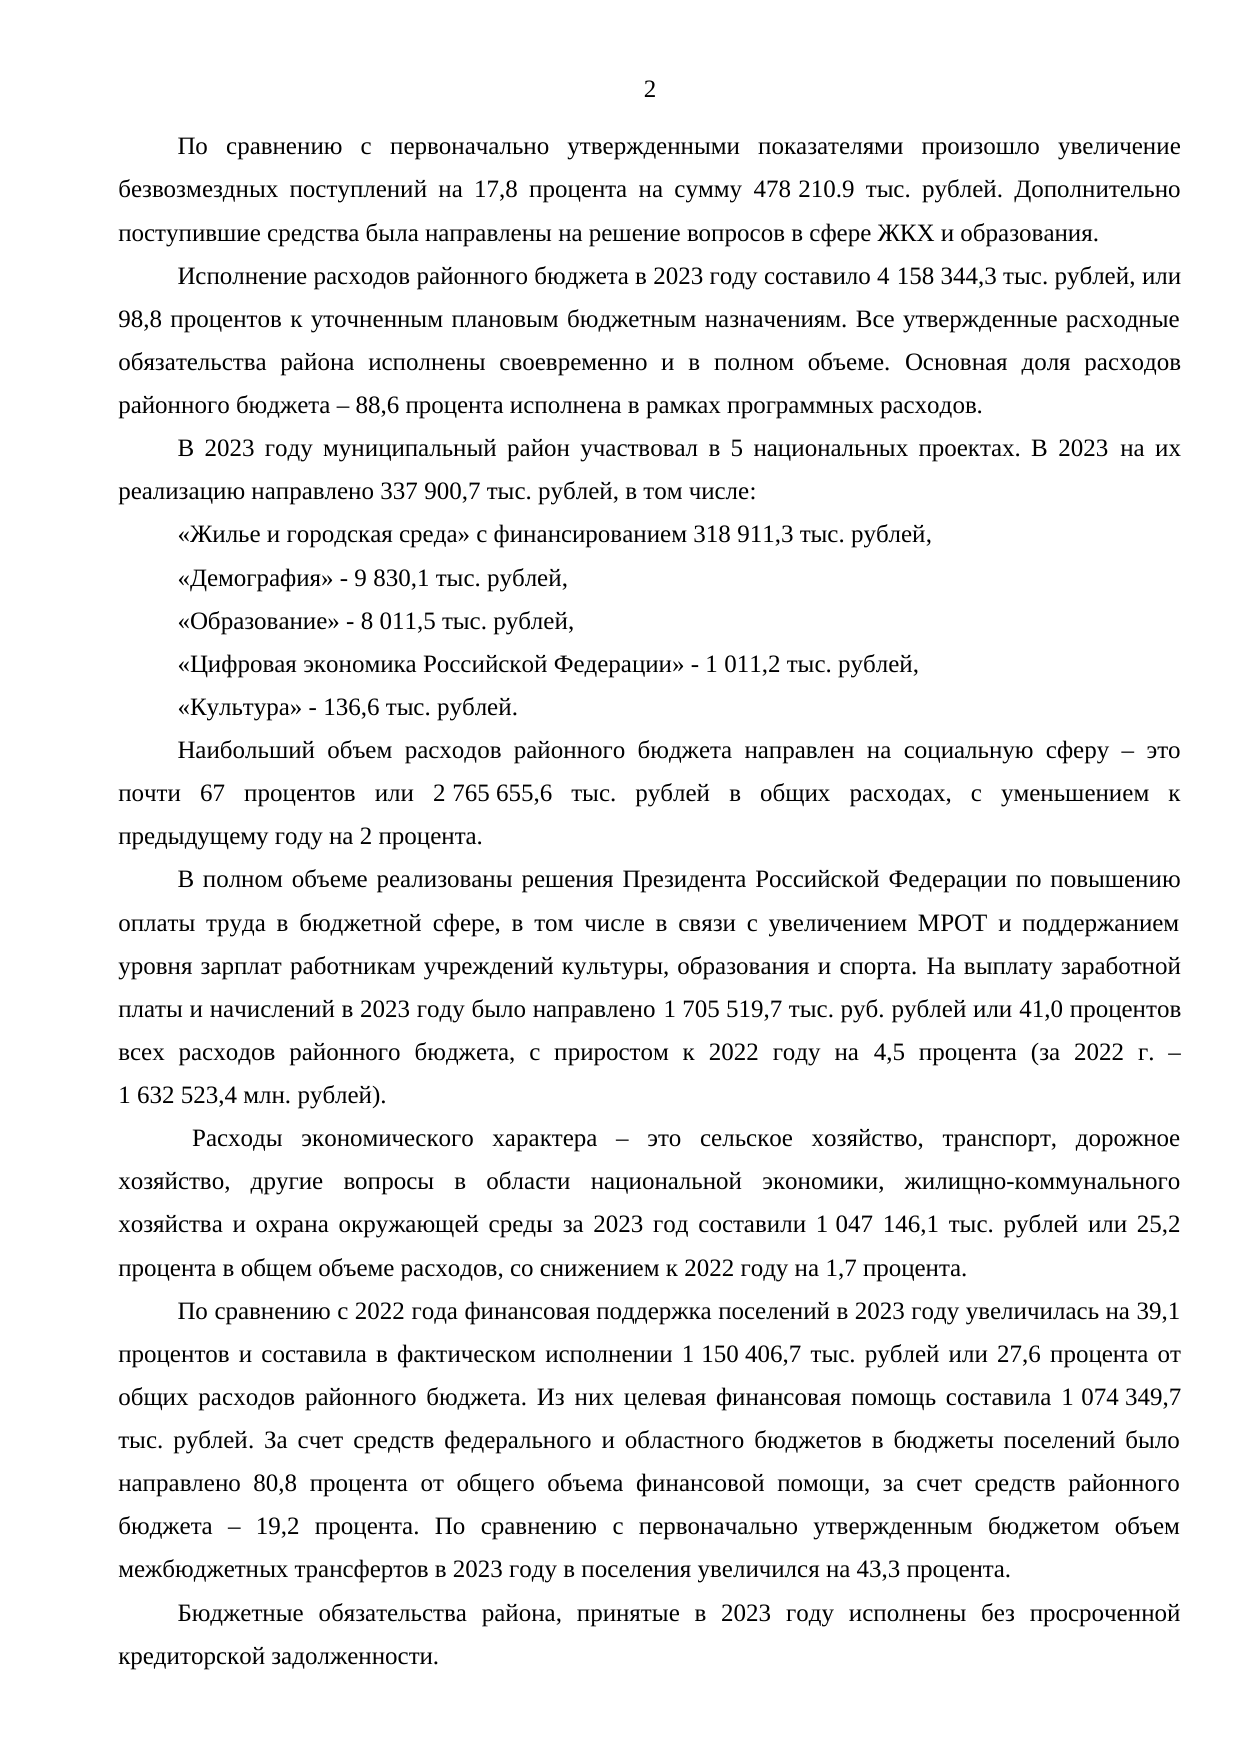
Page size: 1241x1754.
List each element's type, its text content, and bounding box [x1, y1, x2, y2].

text «Культура» - 136,6 тыс. рублей. [118, 692, 1181, 721]
text В полном объеме реализованы решения Президента Российской Федерации по повышению оплаты труда в бюджетной сфере, в том числе в связи с увеличением МРОТ и поддержанием уровня зарплат работникам учреждений культуры, образования и спорта. На выплату заработной платы и начислений в 2023 году было направлено 1 705 519,7 тыс. руб. рублей или 41,0 процентов всех расходов районного бюджета, с приростом к 2022 году на 4,5 процента (за 2022 г. – 1 632 523,4 млн. рублей). [118, 864, 1181, 1109]
text Бюджетные обязательства района, принятые в 2023 году исполнены без просроченной кредиторской задолженности. [118, 1598, 1181, 1669]
text «Образование» - 8 011,5 тыс. рублей, [118, 606, 1181, 634]
text «Цифровая экономика Российской Федерации» - 1 011,2 тыс. рублей, [118, 649, 1181, 678]
text Исполнение расходов районного бюджета в 2023 году составило 4 158 344,3 тыс. рублей, или 98,8 процентов к уточненным плановым бюджетным назначениям. Все утвержденные расходные обязательства района исполнены своевременно и в полном объеме. Основная доля расходов районного бюджета – 88,6 процента исполнена в рамках программных расходов. [118, 333, 1181, 419]
text По сравнению с первоначально утвержденными показателями произошло увеличение безвозмездных поступлений на 17,8 процента на сумму 478 210.9 тыс. рублей. Дополнительно поступившие средства была направлены на решение вопросов в сфере ЖКХ и образования. [118, 131, 1181, 246]
text Наибольший объем расходов районного бюджета направлен на социальную сферу – это почти 67 процентов или 2 765 655,6 тыс. рублей в общих расходах, с уменьшением к предыдущему году на 2 процента. [118, 735, 1181, 850]
text Исполнение расходов районного бюджета в 2023 году составило 4 158 344,3 тыс. рублей, или 98,8 процентов к уточненным плановым бюджетным назначениям. Все утвержденные расходные обязательства района исполнены своевременно и в полном объеме. Основная доля расходов районного бюджета – 88,6 процента исполнена в рамках программных расходов. [118, 261, 1181, 304]
text В 2023 году муниципальный район участвовал в 5 национальных проектах. В 2023 на их реализацию направлено 337 900,7 тыс. рублей, в том числе: [118, 433, 1181, 505]
text По сравнению с 2022 года финансовая поддержка поселений в 2023 году увеличилась на 39,1 процентов и составила в фактическом исполнении 1 150 406,7 тыс. рублей или 27,6 процента от общих расходов районного бюджета. Из них целевая финансовая помощь составила 1 074 349,7 тыс. рублей. За счет средств федерального и областного бюджетов в бюджеты поселений было направлено 80,8 процента от общего объема финансовой помощи, за счет средств районного бюджета – 19,2 процента. По сравнению с первоначально утвержденным бюджетом объем межбюджетных трансфертов в 2023 году в поселения увеличился на 43,3 процента. [118, 1296, 1181, 1583]
text «Жилье и городская среда» с финансированием 318 911,3 тыс. рублей, [118, 519, 1181, 548]
text Расходы экономического характера – это сельское хозяйство, транспорт, дорожное хозяйство, другие вопросы в области национальной экономики, жилищно-коммунального хозяйства и охрана окружающей среды за 2023 год составили 1 047 146,1 тыс. рублей или 25,2 процента в общем объеме расходов, со снижением к 2022 году на 1,7 процента. [118, 1123, 1181, 1281]
text «Демография» - 9 830,1 тыс. рублей, [118, 563, 1181, 591]
